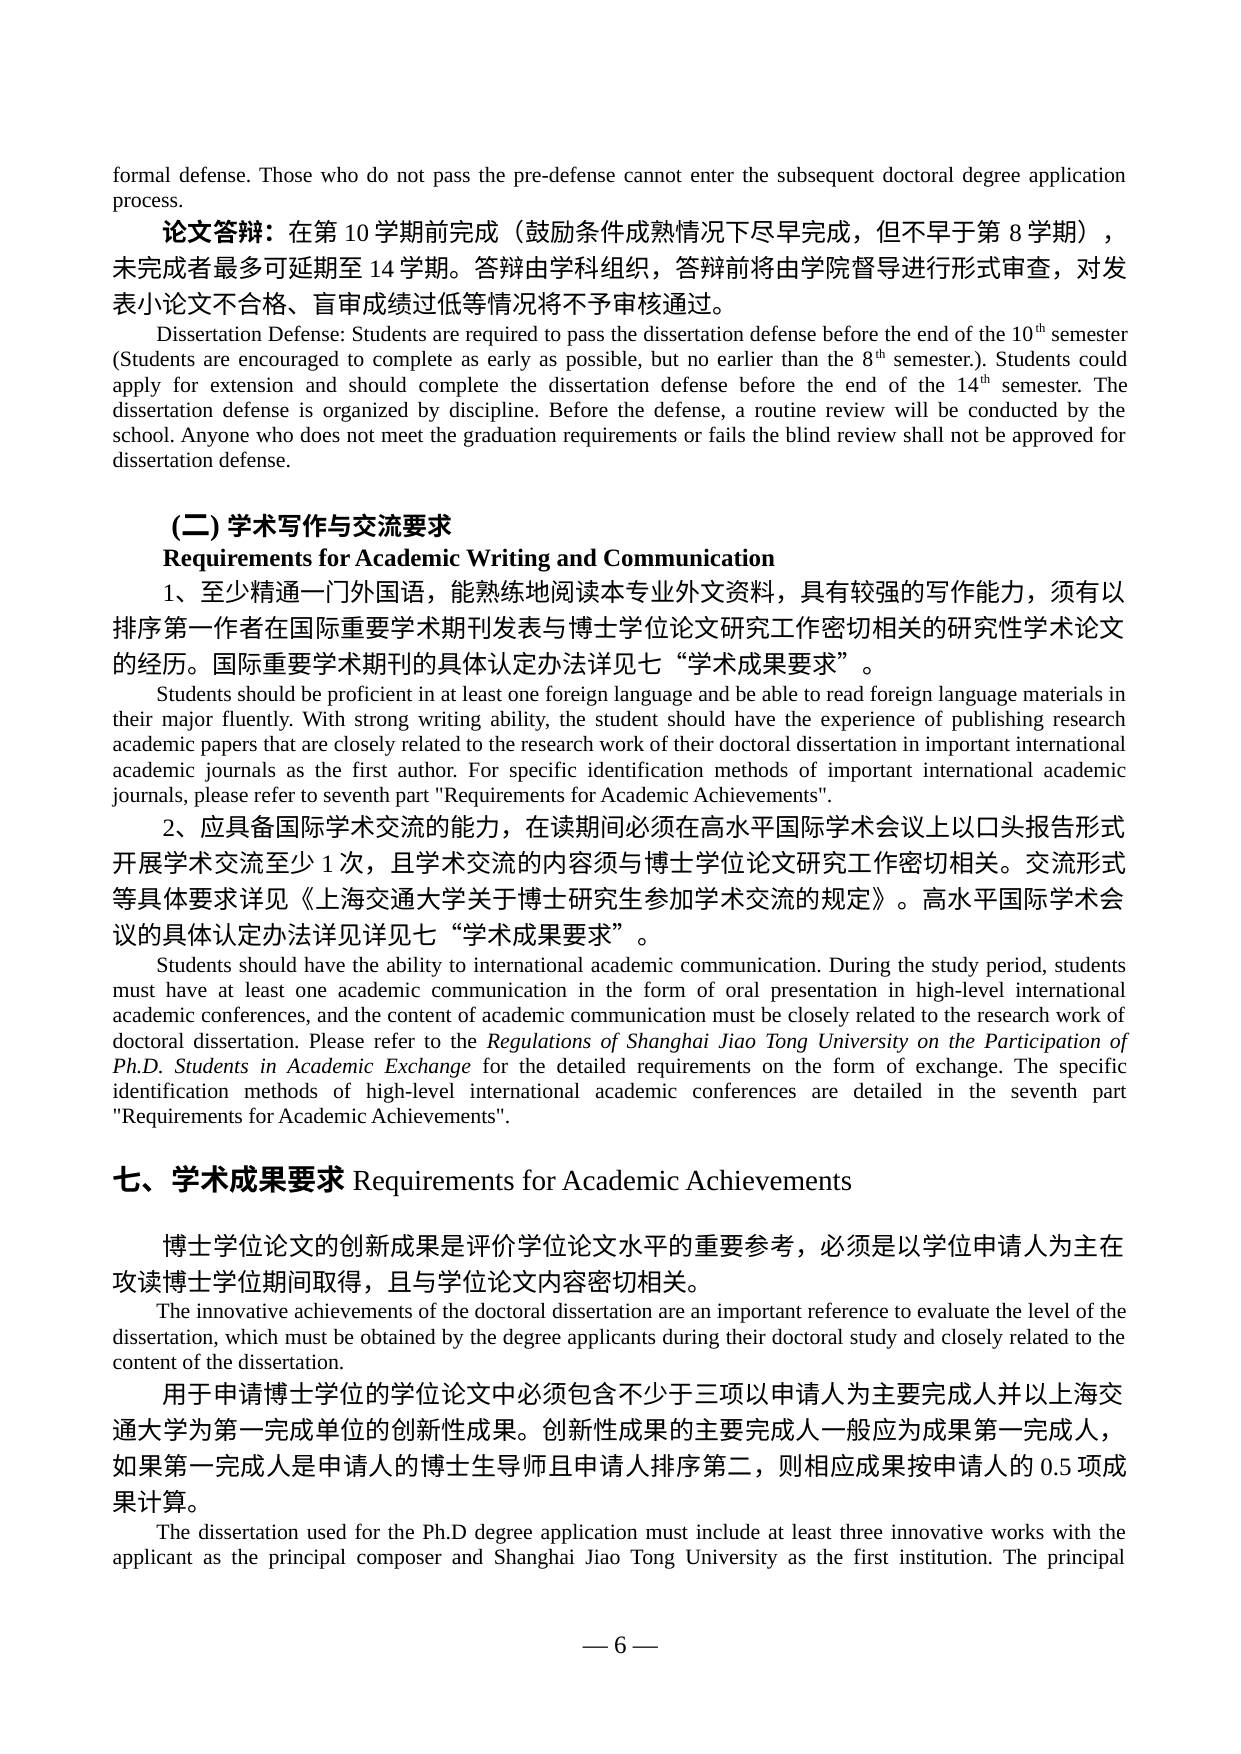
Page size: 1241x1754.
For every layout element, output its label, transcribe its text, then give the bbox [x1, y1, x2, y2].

text (二) 学术写作与交流要求 [112, 501, 1128, 543]
text 七、学术成果要求 Requirements for Academic Achievements [112, 1145, 1128, 1210]
text Dissertation Defense: Students are required to pass the dissertation defense before the end of the 10th semester (Students are encouraged to complete as early as possible, but no earlier than the 8th semester.). Students could apply for extension and should complete the dissertation defense before the end of the 14th semester. The dissertation defense is organized by discipline. Before the defense, a routine review will be conducted by the school. Anyone who does not meet the graduation requirements or fails the blind review shall not be approved for dissertation defense. [112, 321, 1128, 472]
text 博士学位论文的创新成果是评价学位论文水平的重要参考，必须是以学位申请人为主在攻读博士学位期间取得，且与学位论文内容密切相关。 [112, 1226, 1128, 1298]
text 2、应具备国际学术交流的能力，在读期间必须在高水平国际学术会议上以口头报告形式开展学术交流至少1次，且学术交流的内容须与博士学位论文研究工作密切相关。交流形式等具体要求详见《上海交通大学关于博士研究生参加学术交流的规定》。高水平国际学术会议的具体认定办法详见详见七“学术成果要求”。 [112, 807, 1128, 952]
text Students should be proficient in at least one foreign language and be able to read foreign language materials in their major fluently. With strong writing ability, the student should have the experience of publishing research academic papers that are closely related to the research work of their doctoral dissertation in important international academic journals as the first author. For specific identification methods of important international academic journals, please refer to seventh part "Requirements for Academic Achievements". [112, 681, 1128, 807]
text 论文答辩：在第10学期前完成（鼓励条件成熟情况下尽早完成，但不早于第8学期），未完成者最多可延期至14学期。答辩由学科组织，答辩前将由学院督导进行形式审查，对发表小论文不合格、盲审成绩过低等情况将不予审核通过。 [112, 212, 1128, 321]
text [112, 1519, 1128, 1569]
text Requirements for Academic Writing and Communication [112, 543, 1128, 572]
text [112, 162, 1128, 212]
text Students should have the ability to international academic communication. During the study period, students must have at least one academic communication in the form of oral presentation in high-level international academic conferences, and the content of academic communication must be closely related to the research work of doctoral dissertation. Please refer to the Regulations of Shanghai Jiao Tong University on the Participation of Ph.D. Students in Academic Exchange for the detailed requirements on the form of exchange. The specific identification methods of high-level international academic conferences are detailed in the seventh part "Requirements for Academic Achievements". [112, 952, 1128, 1128]
text The innovative achievements of the doctoral dissertation are an important reference to evaluate the level of the dissertation, which must be obtained by the degree applicants during their doctoral study and closely related to the content of the dissertation. [112, 1298, 1128, 1374]
text 1、至少精通一门外国语，能熟练地阅读本专业外文资料，具有较强的写作能力，须有以排序第一作者在国际重要学术期刊发表与博士学位论文研究工作密切相关的研究性学术论文的经历。国际重要学术期刊的具体认定办法详见七“学术成果要求”。 [112, 572, 1128, 681]
text 用于申请博士学位的学位论文中必须包含不少于三项以申请人为主要完成人并以上海交通大学为第一完成单位的创新性成果。创新性成果的主要完成人一般应为成果第一完成人，如果第一完成人是申请人的博士生导师且申请人排序第二，则相应成果按申请人的0.5项成果计算。 [112, 1374, 1128, 1519]
